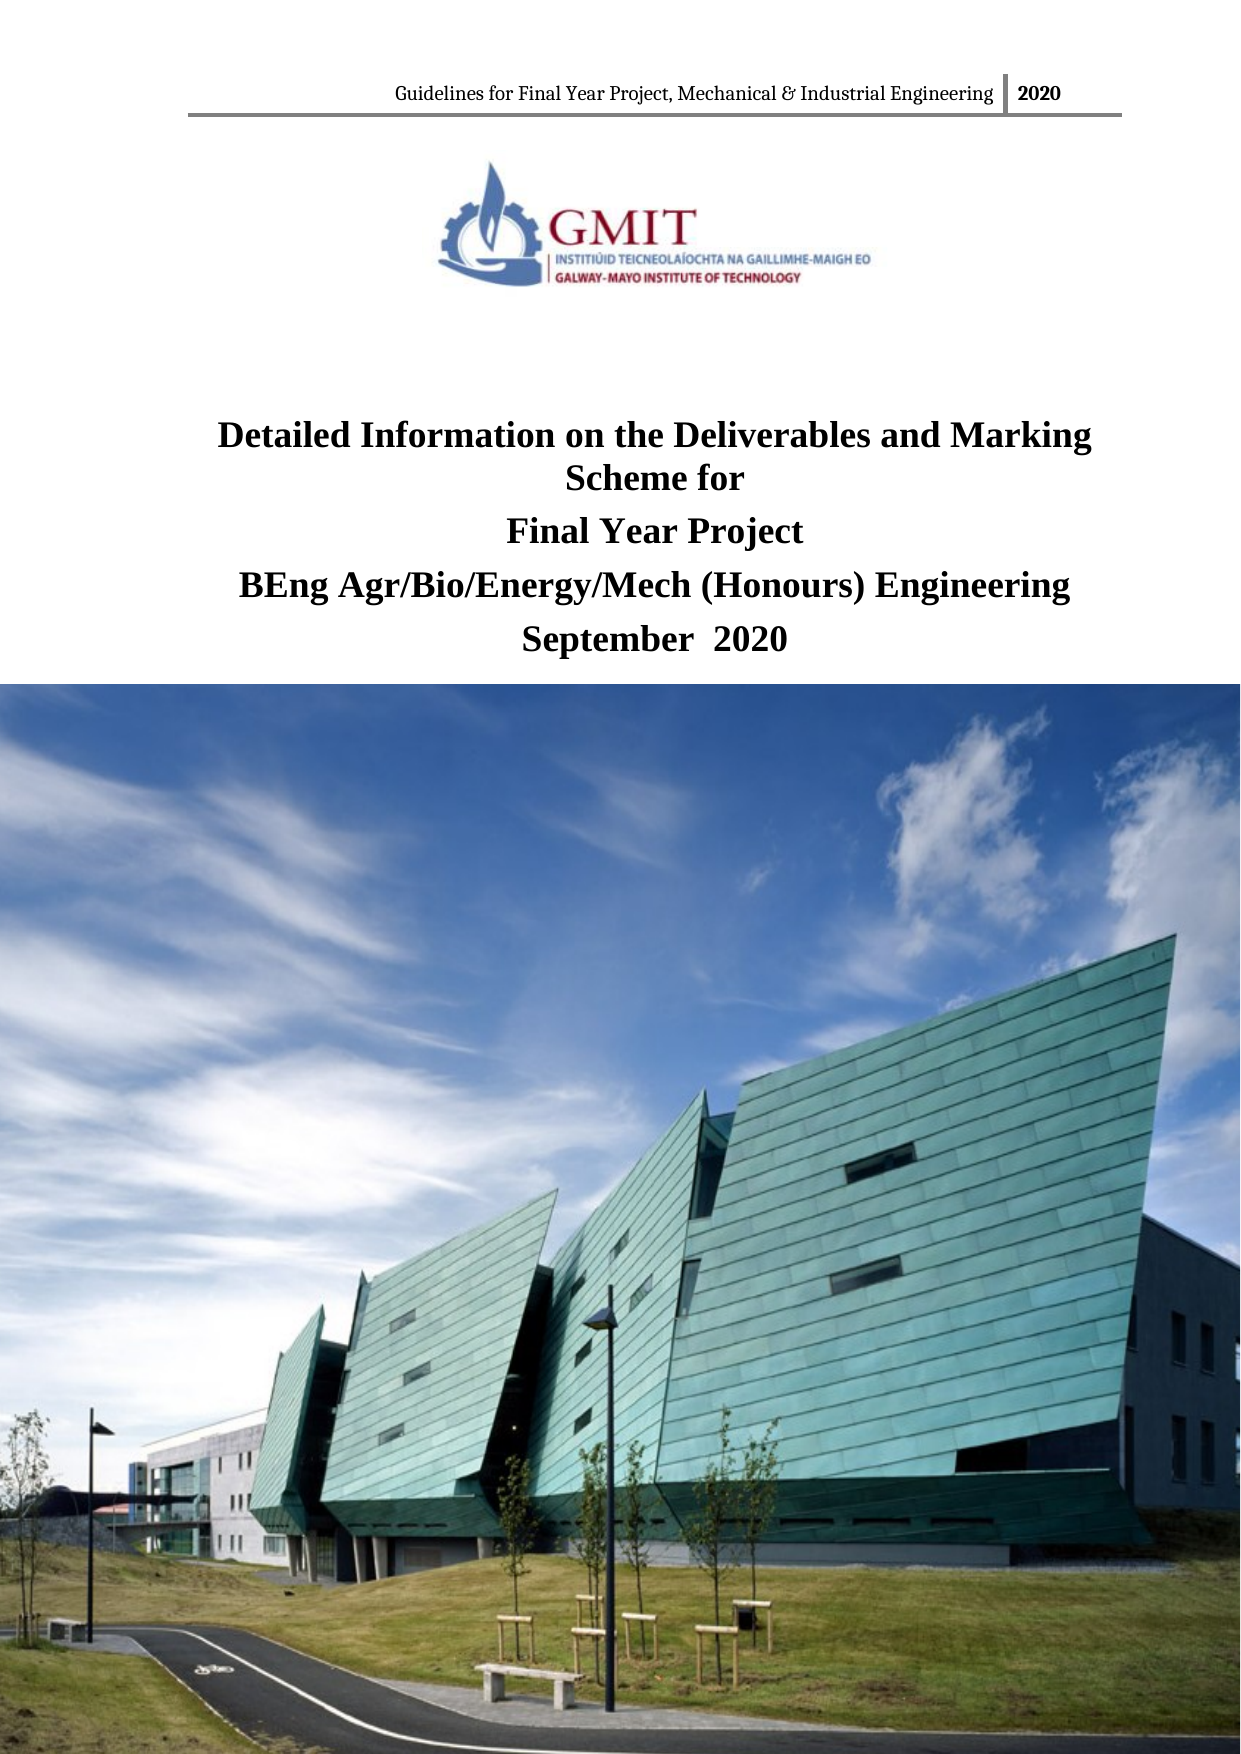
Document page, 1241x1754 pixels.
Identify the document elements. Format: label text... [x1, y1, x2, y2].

text Final Year Project [187, 509, 1122, 552]
text September 2020 [187, 616, 1122, 659]
picture [0, 684, 1241, 1754]
text BEng Agr/Bio/Energy/Mech (Honours) Engineering [187, 562, 1122, 606]
picture [422, 150, 888, 316]
text Detailed Information on the Deliverables and Marking Scheme for [187, 412, 1122, 498]
